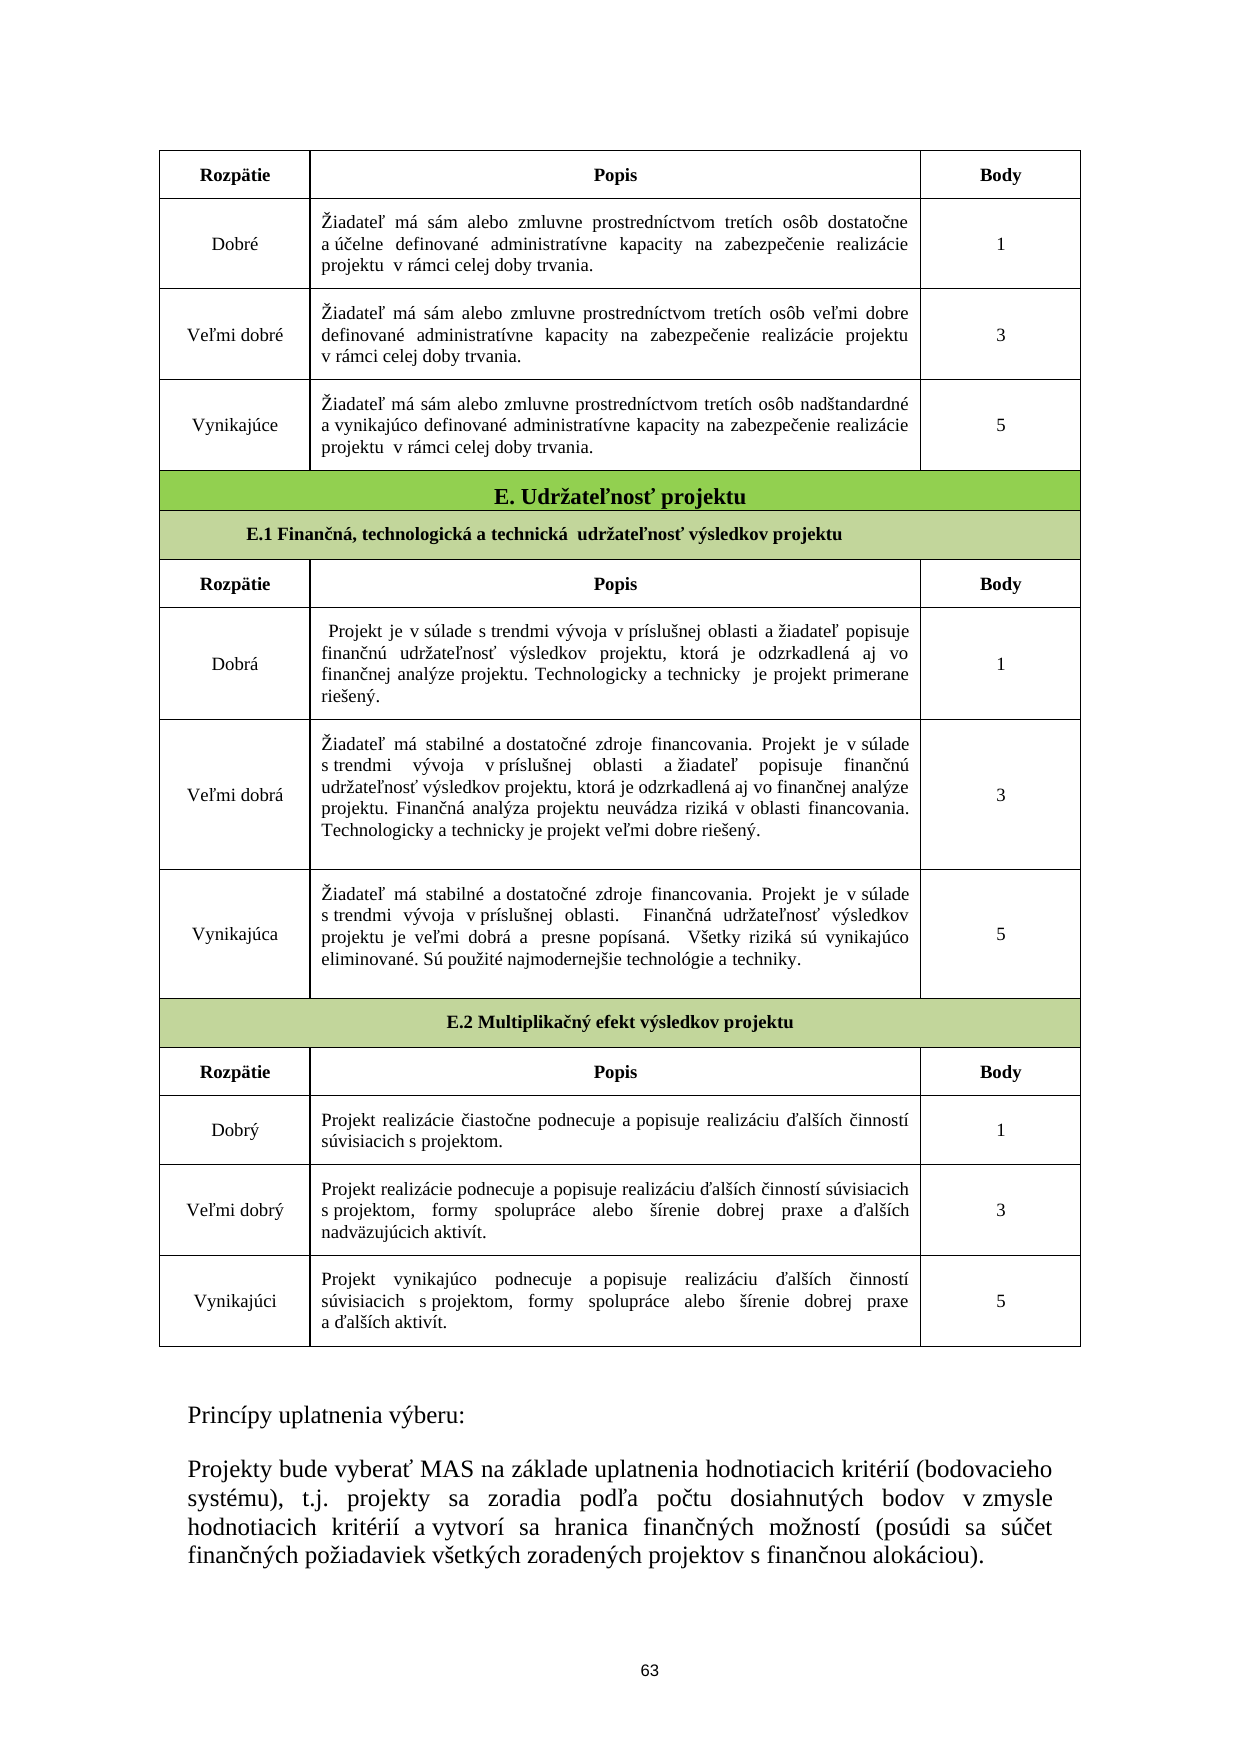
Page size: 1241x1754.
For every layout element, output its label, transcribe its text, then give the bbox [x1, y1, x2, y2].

table_cell 3 [921, 1165, 1080, 1255]
table_cell 1 [921, 608, 1080, 719]
table_cell E.2 Multiplikačný efekt výsledkov projektu [160, 999, 1080, 1047]
table_cell 1 [921, 199, 1080, 288]
table_cell Dobrá [160, 608, 309, 719]
table_cell Žiadateľ má sám alebo zmluvne prostredníctvom tretích osôb veľmi dobre definované administratívne kapacity na zabezpečenie realizácie projektu v rámci celej doby trvania. [311, 289, 920, 379]
text Projekty bude vyberať MAS na základe uplatnenia hodnotiacich kritérií (bodovacieho systému), t.j. projekty sa zoradia podľa počtu dosiahnutých bodov v zmysle hodnotiacich kritérií a vytvorí sa hranica finančných možností (posúdi sa súčet finančných požiadaviek všetkých zoradených projektov s finančnou alokáciou). [187, 1454, 1053, 1569]
table_cell Body [921, 560, 1080, 607]
table_cell Vynikajúca [160, 870, 309, 998]
table_cell Veľmi dobrá [160, 720, 309, 869]
table_cell Dobrý [160, 1096, 309, 1164]
table_cell Projekt vynikajúco podnecuje a popisuje realizáciu ďalších činností súvisiacich s projektom, formy spolupráce alebo šírenie dobrej praxe a ďalších aktivít. [311, 1256, 920, 1346]
table_cell Body [921, 151, 1080, 198]
table_cell Popis [311, 151, 920, 198]
table_cell 5 [921, 1256, 1080, 1346]
table_cell Projekt realizácie čiastočne podnecuje a popisuje realizáciu ďalších činností súvisiacich s projektom. [311, 1096, 920, 1164]
table_cell 3 [921, 289, 1080, 379]
table_cell Žiadateľ má sám alebo zmluvne prostredníctvom tretích osôb dostatočne a účelne definované administratívne kapacity na zabezpečenie realizácie projektu v rámci celej doby trvania. [311, 199, 920, 288]
table_cell 3 [921, 720, 1080, 869]
table_cell 5 [921, 380, 1080, 470]
table_cell Rozpätie [160, 151, 309, 198]
table_cell Popis [311, 560, 920, 607]
table_cell 5 [921, 870, 1080, 998]
table_cell Rozpätie [160, 1048, 309, 1095]
table_cell Žiadateľ má stabilné a dostatočné zdroje financovania. Projekt je v súlade s trendmi vývoja v príslušnej oblasti. Finančná udržateľnosť výsledkov projektu je veľmi dobrá a presne popísaná. Všetky riziká sú vynikajúco eliminované. Sú použité najmodernejšie technológie a techniky. [311, 870, 920, 998]
table_cell Projekt realizácie podnecuje a popisuje realizáciu ďalších činností súvisiacich s projektom, formy spolupráce alebo šírenie dobrej praxe a ďalších nadväzujúcich aktivít. [311, 1165, 920, 1255]
table_cell Vynikajúci [160, 1256, 309, 1346]
table_cell Veľmi dobrý [160, 1165, 309, 1255]
table_cell Žiadateľ má sám alebo zmluvne prostredníctvom tretích osôb nadštandardné a vynikajúco definované administratívne kapacity na zabezpečenie realizácie projektu v rámci celej doby trvania. [311, 380, 920, 470]
table_cell Dobré [160, 199, 309, 288]
table_cell Projekt je v súlade s trendmi vývoja v príslušnej oblasti a žiadateľ popisuje finančnú udržateľnosť výsledkov projektu, ktorá je odzrkadlená aj vo finančnej analýze projektu. Technologicky a technicky je projekt primerane riešený. [311, 608, 920, 719]
table_cell Rozpätie [160, 560, 309, 607]
table_cell Popis [311, 1048, 920, 1095]
table_cell Veľmi dobré [160, 289, 309, 379]
table_cell E. Udržateľnosť projektu [160, 471, 1080, 510]
table_cell 1 [921, 1096, 1080, 1164]
table_cell Žiadateľ má stabilné a dostatočné zdroje financovania. Projekt je v súlade s trendmi vývoja v príslušnej oblasti a žiadateľ popisuje finančnú udržateľnosť výsledkov projektu, ktorá je odzrkadlená aj vo finančnej analýze projektu. Finančná analýza projektu neuvádza riziká v oblasti financovania. Technologicky a technicky je projekt veľmi dobre riešený. [311, 720, 920, 869]
text Princípy uplatnenia výberu: [187, 1400, 1053, 1429]
table_cell Body [921, 1048, 1080, 1095]
table_cell Vynikajúce [160, 380, 309, 470]
table_cell E.1 Finančná, technologická a technická udržateľnosť výsledkov projektu [160, 511, 1080, 559]
